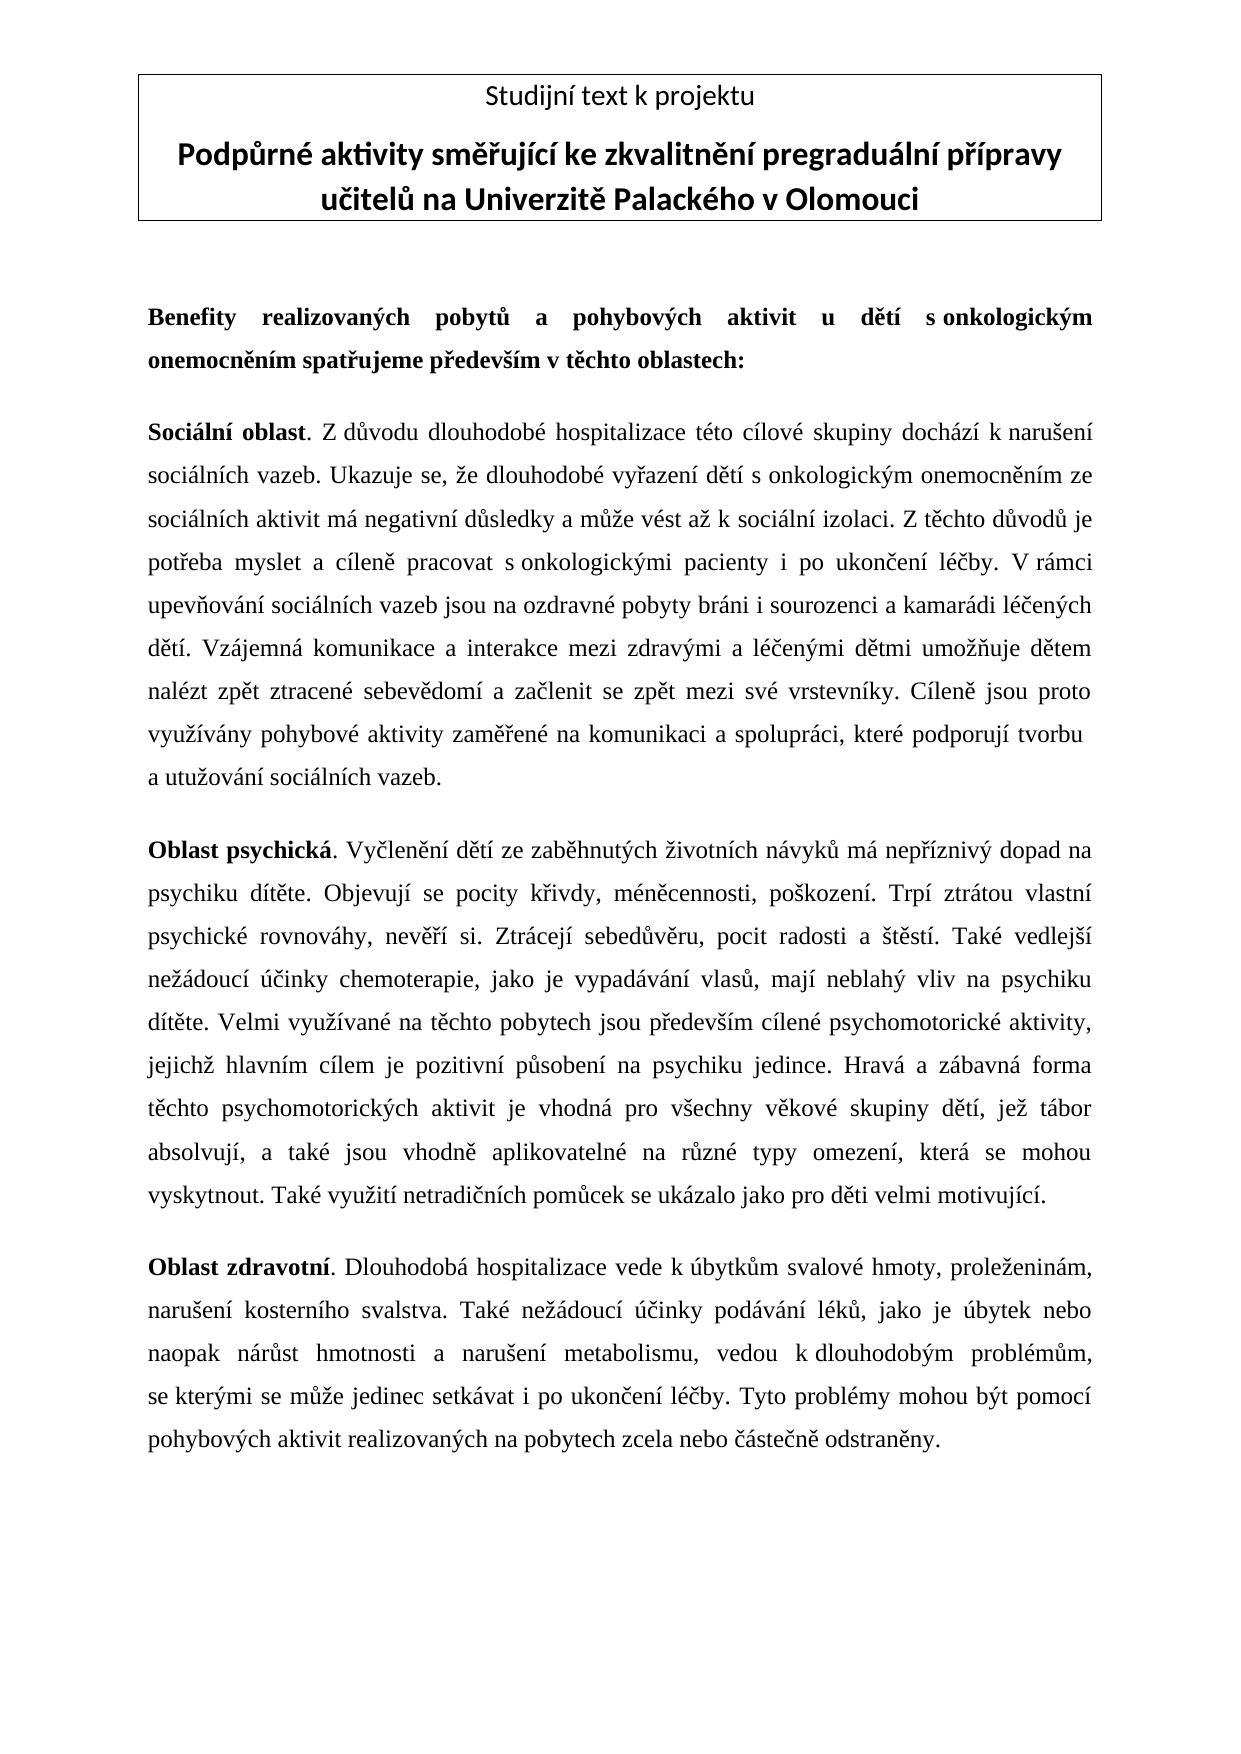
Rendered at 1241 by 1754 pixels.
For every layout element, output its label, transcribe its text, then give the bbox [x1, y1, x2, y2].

text Oblast psychická. Vyčlenění dětí ze zaběhnutých životních návyků má nepříznivý dopad na psychiku dítěte. Objevují se pocity křivdy, méněcennosti, poškození. Trpí ztrátou vlastní psychické rovnováhy, nevěří si. Ztrácejí sebedůvěru, pocit radosti a štěstí. Také vedlejší nežádoucí účinky chemoterapie, jako je vypadávání vlasů, mají neblahý vliv na psychiku dítěte. Velmi využívané na těchto pobytech jsou především cílené psychomotorické aktivity, jejichž hlavním cílem je pozitivní působení na psychiku jedince. Hravá a zábavná forma těchto psychomotorických aktivit je vhodná pro všechny věkové skupiny dětí, jež tábor absolvují, a také jsou vhodně aplikovatelné na různé typy omezení, která se mohou vyskytnout. Také využití netradičních pomůcek se ukázalo jako pro děti velmi motivující. [148, 835, 1093, 1208]
text Sociální oblast. Z důvodu dlouhodobé hospitalizace této cílové skupiny dochází k narušení sociálních vazeb. Ukazuje se, že dlouhodobé vyřazení dětí s onkologickým onemocněním ze sociálních aktivit má negativní důsledky a může vést až k sociální izolaci. Z těchto důvodů je potřeba myslet a cíleně pracovat s onkologickými pacienty i po ukončení léčby. V rámci upevňování sociálních vazeb jsou na ozdravné pobyty bráni i sourozenci a kamarádi léčených dětí. Vzájemná komunikace a interakce mezi zdravými a léčenými dětmi umožňuje dětem nalézt zpět ztracené sebevědomí a začlenit se zpět mezi své vrstevníky. Cíleně jsou proto využívány pohybové aktivity zaměřené na komunikaci a spolupráci, které podporují tvorbu a utužování sociálních vazeb. [148, 417, 1093, 791]
text Oblast zdravotní. Dlouhodobá hospitalizace vede k úbytkům svalové hmoty, proleženinám, narušení kosterního svalstva. Také nežádoucí účinky podávání léků, jako je úbytek nebo naopak nárůst hmotnosti a narušení metabolismu, vedou k dlouhodobým problémům, se kterými se může jedinec setkávat i po ukončení léčby. Tyto problémy mohou být pomocí pohybových aktivit realizovaných na pobytech zcela nebo částečně odstraněny. [148, 1252, 1093, 1453]
text Benefity realizovaných pobytů a pohybových aktivit u dětí s onkologickým onemocněním spatřujeme především v těchto oblastech: [148, 302, 1093, 374]
